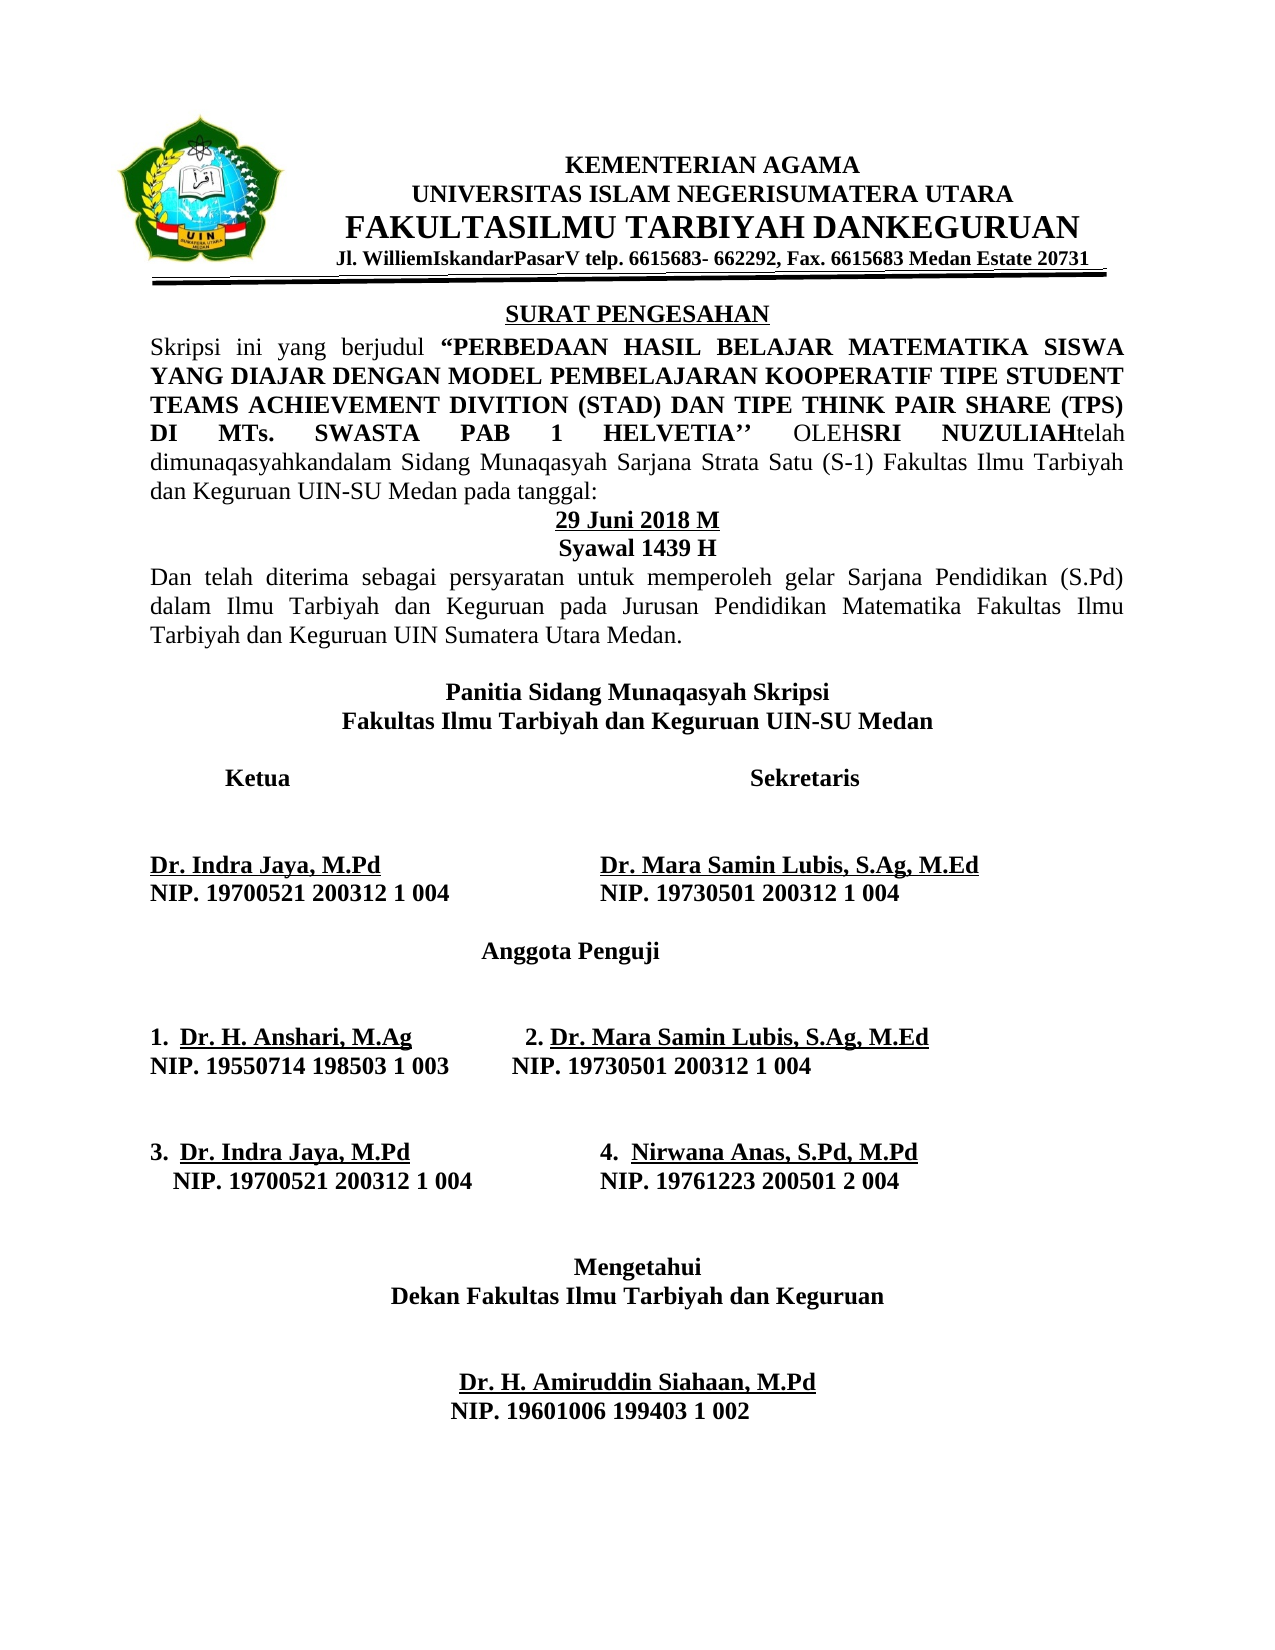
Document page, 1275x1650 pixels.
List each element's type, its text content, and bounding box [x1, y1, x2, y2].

text Dr. H. Amiruddin Siahaan, M.Pd [150, 1367, 1125, 1396]
text Fakultas Ilmu Tarbiyah dan Keguruan UIN-SU Medan [150, 706, 1125, 735]
text UNIVERSITAS ISLAM UTARA [290, 179, 1125, 207]
text Jl. WilliemIskandarPasarV telp. 6615683- 662292, Fax. 6615683 Estate 20731 [290, 246, 1125, 270]
text NIP. 19700521 200312 1 004 NIP. 19761223 200501 2 004 [150, 1166, 1142, 1195]
list Dr. H. Anshari, M.Ag 2. Dr. Mara Samin Lubis, S.Ag, M.Ed [150, 1022, 1144, 1051]
text Dr. Indra Jaya, M.Pd Dr. Mara Samin Lubis, S.Ag, M.Ed [150, 850, 1142, 878]
text Dekan Fakultas Ilmu Tarbiyah dan Keguruan [150, 1281, 1125, 1310]
text SURAT PENGESAHAN [150, 299, 1125, 327]
text NIP. 19550714 198503 1 003 NIP. 19730501 200312 1 004 [150, 1051, 1125, 1080]
text Anggota Penguji [150, 936, 1125, 965]
text Dan telah diterima sebagai persyaratan untuk memperoleh gelar Sarjana Pendidikan (S.Pd) dalam Ilmu Tarbiyah dan Keguruan pada Jurusan Pendidikan Matematika Fakultas Ilmu Tarbiyah dan Keguruan UIN Sumatera Utara Medan. [150, 562, 1125, 648]
list Dr. Indra Jaya, M.Pd 4. Nirwana Anas, S.Pd, M.Pd [150, 1137, 1142, 1166]
text TARBIYAH [290, 207, 1125, 246]
text NIP. 19700521 200312 1 004 NIP. 19730501 200312 1 004 [150, 878, 1125, 907]
text Syawal 1439 H [150, 533, 1125, 562]
text KEMENTERIAN AGAMA [290, 150, 1125, 179]
text NIP. 19601006 199403 1 002 [150, 1396, 1125, 1425]
text Panitia Sidang Munaqasyah Skripsi [150, 677, 1125, 706]
text 29 Juni 2018 M [150, 505, 1125, 533]
text Mengetahui [150, 1252, 1125, 1281]
picture [111, 98, 290, 270]
text Skripsi ini yang berjudul “PERBEDAAN HASIL BELAJAR MATEMATIKA SISWA YANG DIAJAR DENGAN MODEL PEMBELAJARAN KOOPERATIF TIPE STUDENT TEAMS ACHIEVEMENT DIVITION (STAD) DAN TIPE THINK PAIR SHARE (TPS) DI MTs. SWASTA PAB 1 HELVETIA’’ OLEHSRI NUZULIAHtelah dimunaqasyahkandalam Sidang Munaqasyah Sarjana Strata Satu (S-1) Fakultas Ilmu Tarbiyah dan Keguruan UIN-SU Medan pada tanggal: [150, 332, 1125, 505]
text Ketua Sekretaris [150, 763, 1125, 792]
